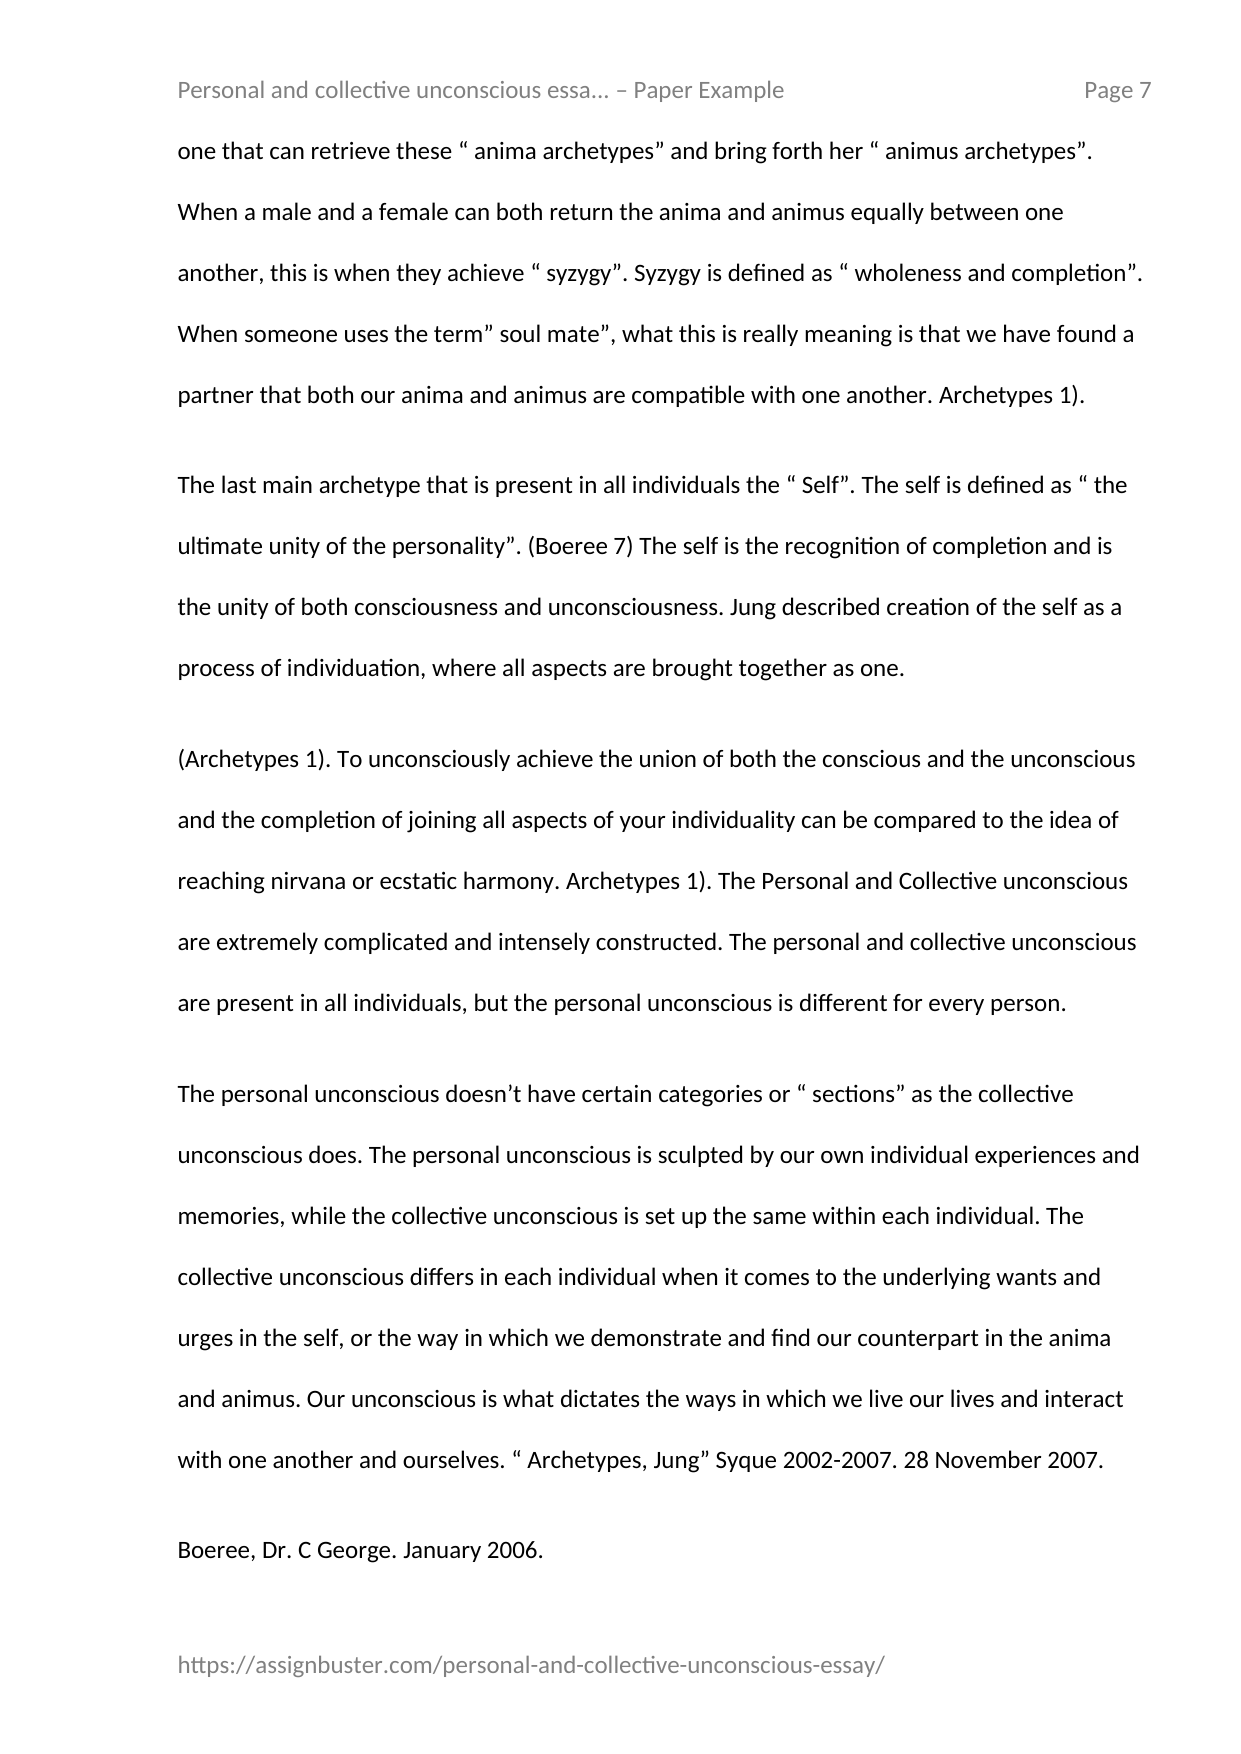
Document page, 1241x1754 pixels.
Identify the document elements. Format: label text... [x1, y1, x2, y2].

text Boeree, Dr. C George. January 2006. [177, 1534, 1152, 1565]
text The last main archetype that is present in all individuals the “ Self”. The self is defined as “ the ultimate unity of the personality”. (Boeree 7) The self is the recognition of completion and is the unity of both consciousness and unconsciousness. Jung described creation of the self as a process of individuation, where all aspects are brought together as one. [177, 469, 1152, 683]
text The personal unconscious doesn’t have certain categories or “ sections” as the collective unconscious does. The personal unconscious is sculpted by our own individual experiences and memories, while the collective unconscious is set up the same within each individual. The collective unconscious differs in each individual when it comes to the underlying wants and urges in the self, or the way in which we demonstrate and find our counterpart in the anima and animus. Our unconscious is what dictates the ways in which we live our lives and interact with one another and ourselves. “ Archetypes, Jung” Syque 2002-2007. 28 November 2007. [177, 1078, 1152, 1474]
text (Archetypes 1). To unconsciously achieve the union of both the conscious and the unconscious and the completion of joining all aspects of your individuality can be compared to the idea of reaching nirvana or ecstatic harmony. Archetypes 1). The Personal and Collective unconscious are extremely complicated and intensely constructed. The personal and collective unconscious are present in all individuals, but the personal unconscious is different for every person. [177, 743, 1152, 1018]
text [177, 135, 1152, 409]
